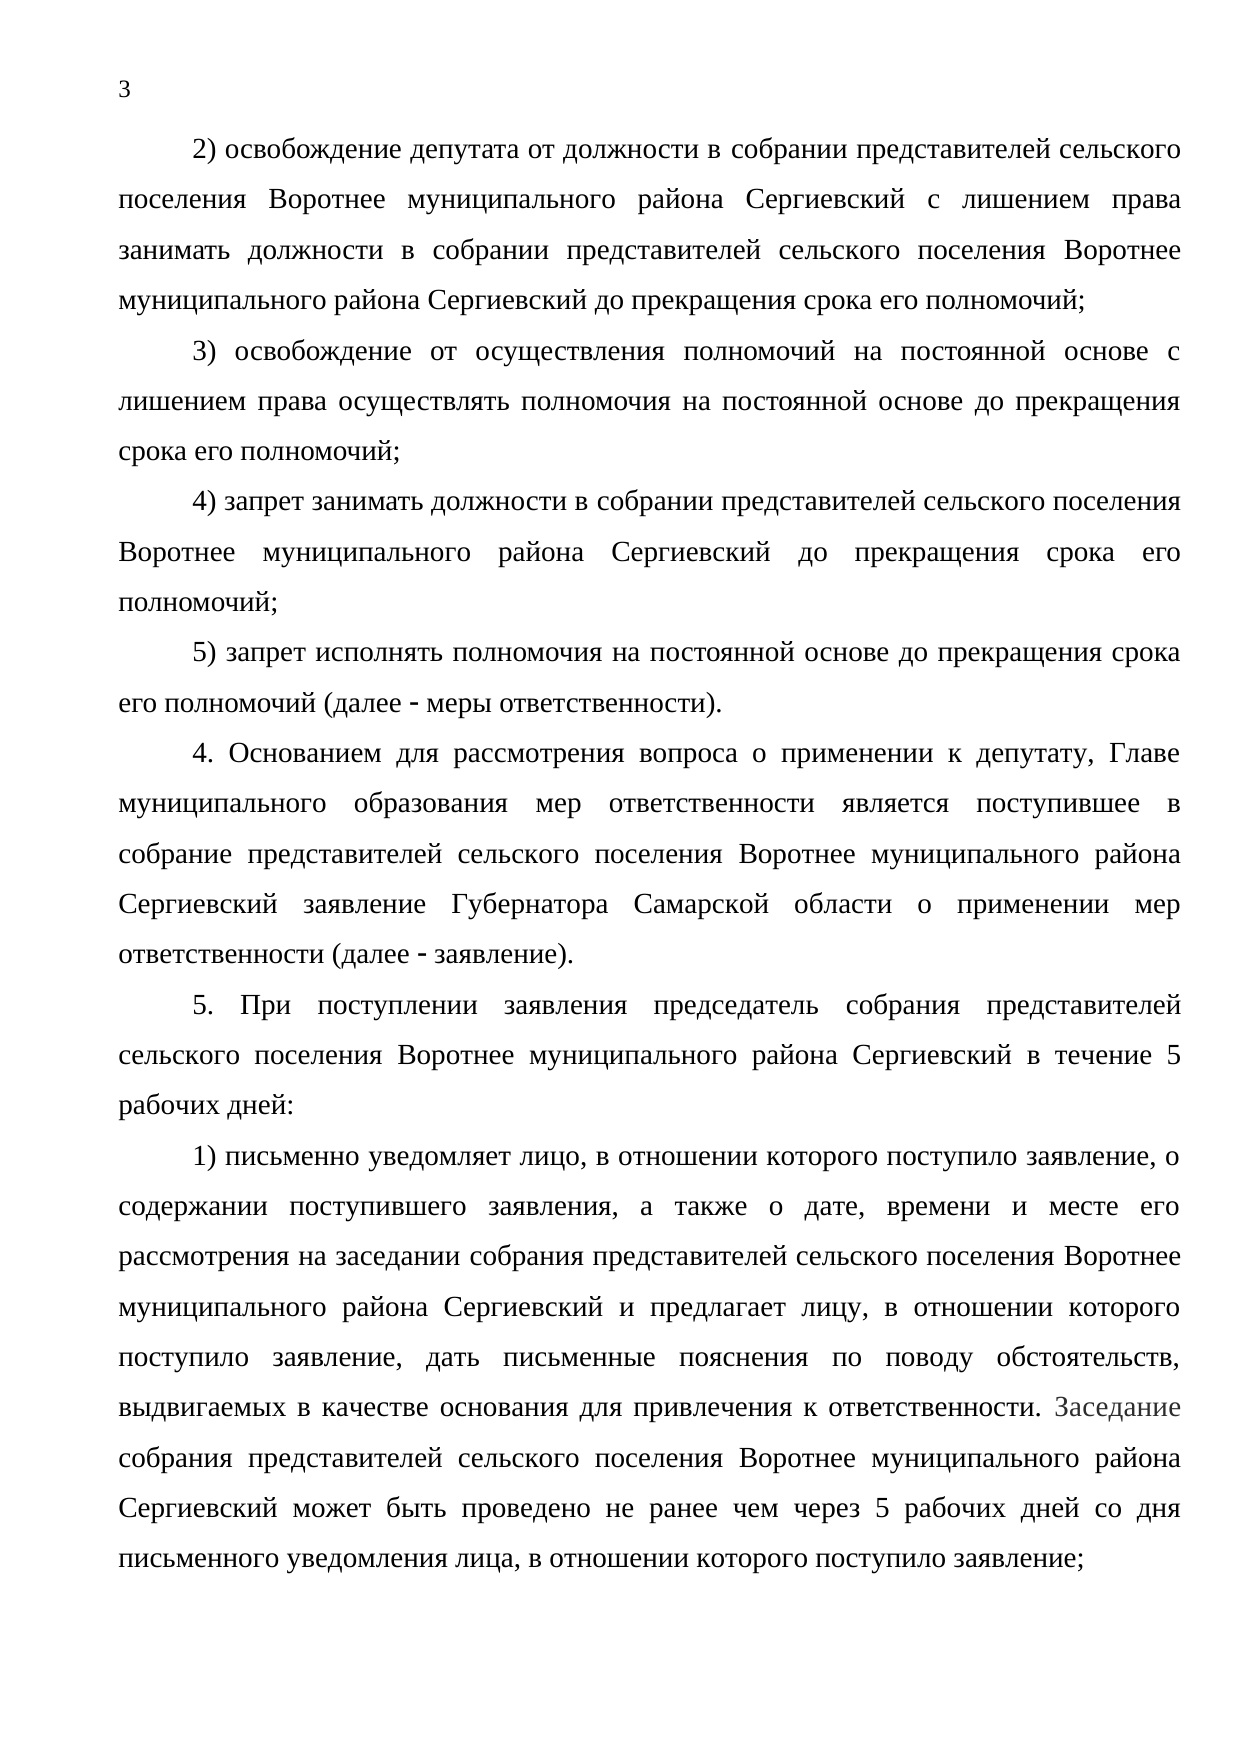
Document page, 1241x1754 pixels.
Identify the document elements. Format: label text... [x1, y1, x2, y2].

text 3) освобождение от осуществления полномочий на постоянной основе с лишением права осуществлять полномочия на постоянной основе до прекращения срока его полномочий; [118, 333, 1181, 467]
text 4. Основанием для рассмотрения вопроса о применении к депутату, Главе муниципального образования мер ответственности является поступившее в собрание представителей сельского поселения Воротнее муниципального района Сергиевский заявление Губернатора Самарской области о применении мер ответственности (далее заявление). [118, 735, 1181, 970]
text 4) запрет занимать должности в собрании представителей сельского поселения Воротнее муниципального района Сергиевский до прекращения срока его полномочий; [118, 483, 1181, 618]
text 5) запрет исполнять полномочия на постоянной основе до прекращения срока его полномочий (далее меры ответственности). [118, 634, 1181, 718]
text 1) письменно уведомляет лицо, в отношении которого поступило заявление, о содержании поступившего заявления, а также о дате, времени и месте его рассмотрения на заседании собрания представителей сельского поселения Воротнее муниципального района Сергиевский и предлагает лицу, в отношении которого поступило заявление, дать письменные пояснения по поводу обстоятельств, выдвигаемых в качестве основания для привлечения к ответственности. Заседание собрания представителей сельского поселения Воротнее муниципального района Сергиевский может быть проведено не ранее чем через 5 рабочих дней со дня письменного уведомления лица, в отношении которого поступило заявление; [118, 1138, 1181, 1574]
text 2) освобождение депутата от должности в собрании представителей сельского поселения Воротнее муниципального района Сергиевский с лишением права занимать должности в собрании представителей сельского поселения Воротнее муниципального района Сергиевский до прекращения срока его полномочий; [118, 131, 1181, 316]
text 5. При поступлении заявления председатель собрания представителей сельского поселения Воротнее муниципального района Сергиевский в течение 5 рабочих дней: [118, 987, 1181, 1121]
